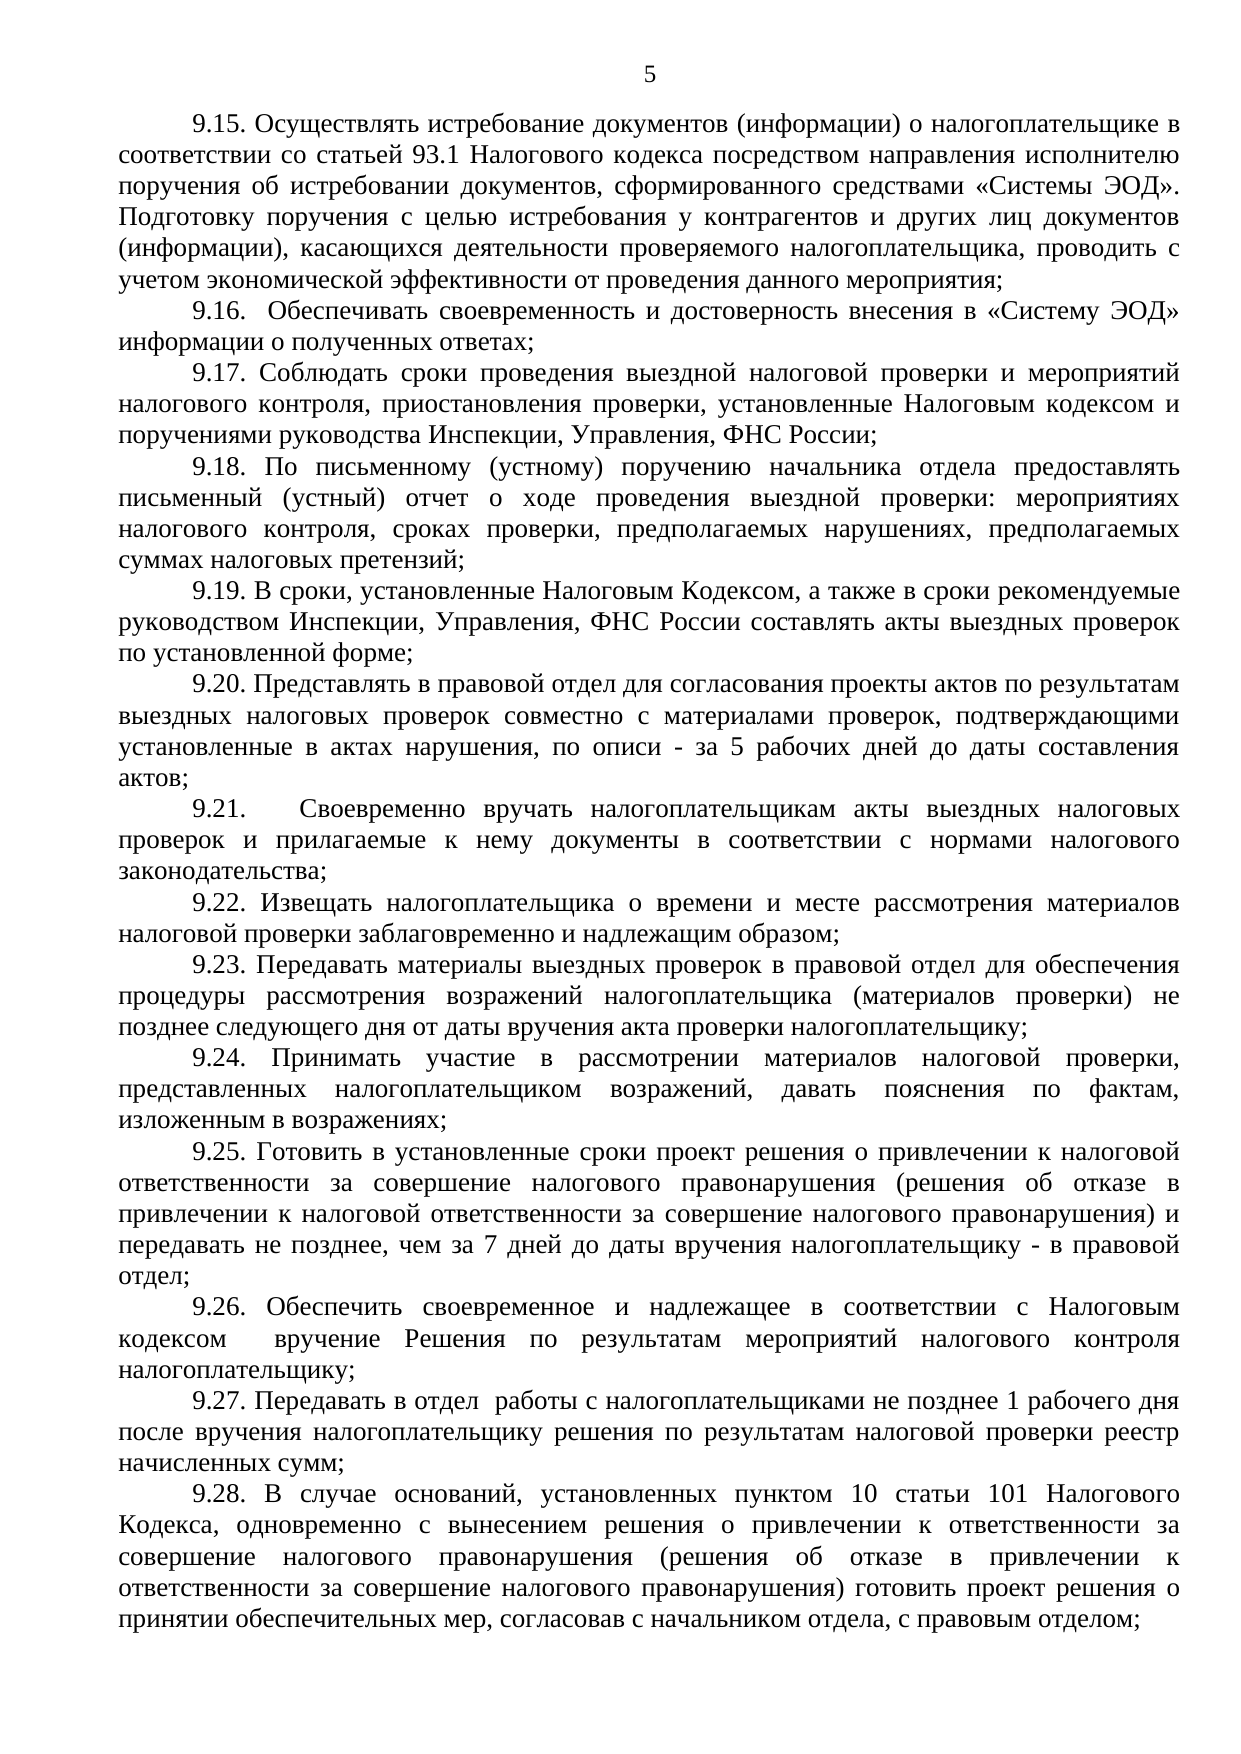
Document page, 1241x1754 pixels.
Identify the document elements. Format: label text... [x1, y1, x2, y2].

text 9.27. Передавать в отдел работы с налогоплательщиками не позднее 1 рабочего дня после вручения налогоплательщику решения по результатам налоговой проверки реестр начисленных сумм; [118, 1384, 1181, 1477]
text 9.22. Извещать налогоплательщика о времени и месте рассмотрения материалов налоговой проверки заблаговременно и надлежащим образом; [118, 886, 1181, 948]
text 9.18. По письменному (устному) поручению начальника отдела предоставлять письменный (устный) отчет о ходе проведения выездной проверки: мероприятиях налогового контроля, сроках проверки, предполагаемых нарушениях, предполагаемых суммах налоговых претензий; [118, 449, 1181, 574]
text 9.28. В случае оснований, установленных пунктом 10 статьи 101 Налогового Кодекса, одновременно с вынесением решения о привлечении к ответственности за совершение налогового правонарушения (решения об отказе в привлечении к ответственности за совершение налогового правонарушения) готовить проект решения о принятии обеспечительных мер, согласовав с начальником отдела, с правовым отделом; [118, 1477, 1181, 1633]
text 9.23. Передавать материалы выездных проверок в правовой отдел для обеспечения процедуры рассмотрения возражений налогоплательщика (материалов проверки) не позднее следующего дня от даты вручения акта проверки налогоплательщику; [118, 948, 1181, 1041]
text 9.15. Осуществлять истребование документов (информации) о налогоплательщике в соответствии со статьей 93.1 Налогового кодекса посредством направления исполнителю поручения об истребовании документов, сформированного средствами «Системы ЭОД». Подготовку поручения с целью истребования у контрагентов и других лиц документов (информации), касающихся деятельности проверяемого налогоплательщика, проводить с учетом экономической эффективности от проведения данного мероприятия; [118, 107, 1181, 294]
text 9.19. В сроки, установленные Налоговым Кодексом, а также в сроки рекомендуемые руководством Инспекции, Управления, ФНС России составлять акты выездных проверок по установленной форме; [118, 574, 1181, 668]
text 9.26. Обеспечить своевременное и надлежащее в соответствии с Налоговым кодексом вручение Решения по результатам мероприятий налогового контроля налогоплательщику; [118, 1291, 1181, 1384]
text 9.17. Соблюдать сроки проведения выездной налоговой проверки и мероприятий налогового контроля, приостановления проверки, установленные Налоговым кодексом и поручениями руководства Инспекции, Управления, ФНС России; [118, 356, 1181, 449]
text 9.24. Принимать участие в рассмотрении материалов налоговой проверки, представленных налогоплательщиком возражений, давать пояснения по фактам, изложенным в возражениях; [118, 1041, 1181, 1135]
text 9.25. Готовить в установленные сроки проект решения о привлечении к налоговой ответственности за совершение налогового правонарушения (решения об отказе в привлечении к налоговой ответственности за совершение налогового правонарушения) и передавать не позднее, чем за 7 дней до даты вручения налогоплательщику - в правовой отдел; [118, 1135, 1181, 1291]
text 9.21. Своевременно вручать налогоплательщикам акты выездных налоговых проверок и прилагаемые к нему документы в соответствии с нормами налогового законодательства; [118, 792, 1181, 886]
text 9.16. Обеспечивать своевременность и достоверность внесения в «Систему ЭОД» информации о полученных ответах; [118, 294, 1181, 356]
text 9.20. Представлять в правовой отдел для согласования проекты актов по результатам выездных налоговых проверок совместно с материалами проверок, подтверждающими установленные в актах нарушения, по описи - за 5 рабочих дней до даты составления актов; [118, 668, 1181, 792]
